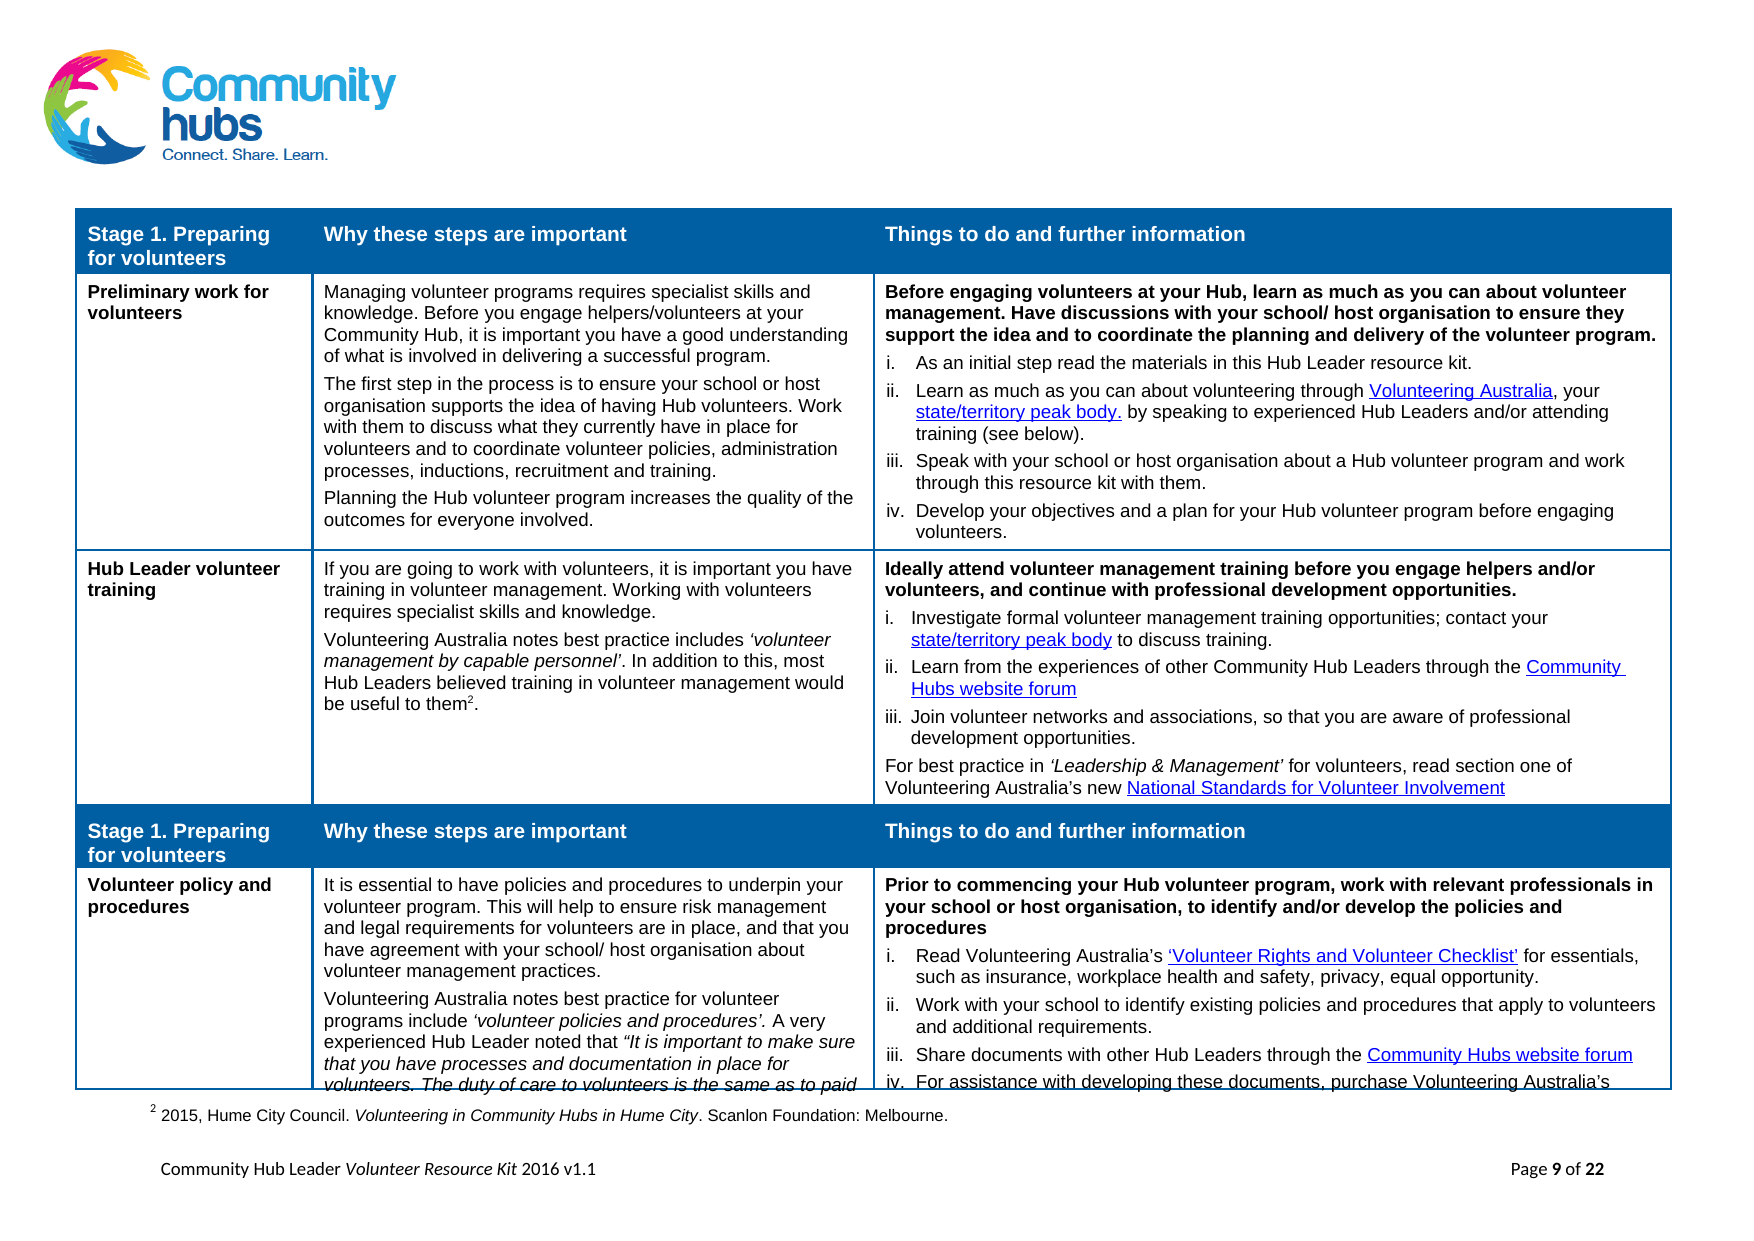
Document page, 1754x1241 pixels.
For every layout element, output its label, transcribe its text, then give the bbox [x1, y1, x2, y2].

table_cell It is essential to have policies and procedures to underpin your volunteer program. This will help to ensure risk management and legal requirements for volunteers are in place, and that you have agreement with your school/ host organisation about volunteer management practices. Volunteering Australia notes best practice for volunteer programs include ‘volunteer policies and procedures’. A very experienced Hub Leader noted that “It is important to make sure that you have processes and documentation in place for volunteers. The duty of care to volunteers is the same as to paid staff members.” [314, 868, 873, 1088]
table_header Why these steps are important [314, 210, 873, 272]
picture [24, 30, 414, 185]
table_cell Ideally attend volunteer management training before you engage helpers and/or volunteers, and continue with professional development opportunities. Investigate formal volunteer management training opportunities; contact your state/territory peak body to discuss training. Learn from the experiences of other Community Hub Leaders through the Community Hubs website forum Join volunteer networks and associations, so that you are aware of professional development opportunities. For best practice in ‘Leadership & Management’ for volunteers, read section one of Volunteering Australia’s new National Standards for Volunteer Involvement [875, 551, 1670, 804]
table_cell Hub Leader volunteer training [77, 551, 311, 804]
table_cell Why these steps are important [314, 806, 873, 866]
table_cell Things to do and further information [875, 806, 1670, 866]
table_cell Stage 1. Preparing for volunteers [77, 806, 311, 866]
table_cell Before engaging volunteers at your Hub, learn as much as you can about volunteer management. Have discussions with your school/ host organisation to ensure they support the idea and to coordinate the planning and delivery of the volunteer program. As an initial step read the materials in this Hub Leader resource kit. Learn as much as you can about volunteering through Volunteering Australia, your state/territory peak body. by speaking to experienced Hub Leaders and/or attending training (see below). Speak with your school or host organisation about a Hub volunteer program and work through this resource kit with them. Develop your objectives and a plan for your Hub volunteer program before engaging volunteers. [875, 274, 1670, 549]
table_cell If you are going to work with volunteers, it is important you have training in volunteer management. Working with volunteers requires specialist skills and knowledge. Volunteering Australia notes best practice includes ‘volunteer management by capable personnel’. In addition to this, most Hub Leaders believed training in volunteer management would be useful to them. [314, 551, 873, 804]
table_cell Volunteer policy and procedures [77, 868, 311, 1088]
table_header Things to do and further information [875, 210, 1670, 272]
table_cell Managing volunteer programs requires specialist skills and knowledge. Before you engage helpers/volunteers at your Community Hub, it is important you have a good understanding of what is involved in delivering a successful program. The first step in the process is to ensure your school or host organisation supports the idea of having Hub volunteers. Work with them to discuss what they currently have in place for volunteers and to coordinate volunteer policies, administration processes, inductions, recruitment and training. Planning the Hub volunteer program increases the quality of the outcomes for everyone involved. [314, 274, 873, 549]
table_header Stage 1. Preparing for volunteers [77, 210, 311, 272]
table_cell Preliminary work for volunteers [77, 274, 311, 549]
table_cell Prior to commencing your Hub volunteer program, work with relevant professionals in your school or host organisation, to identify and/or develop the policies and procedures Read Volunteering Australia’s ‘Volunteer Rights and Volunteer Checklist’ for essentials, such as insurance, workplace health and safety, privacy, equal opportunity. Work with your school to identify existing policies and procedures that apply to volunteers and additional requirements. Share documents with other Hub Leaders through the Community Hubs website forum For assistance with developing these documents, purchase Volunteering Australia’s ‘Workbook and Resources Kit’ online. Contact your state/territory peak body for further information. For information on Policies and Procedures read Sections 1.2 and 8.1 of Volunteering Australia’s new National Standards for Volunteer Involvement. [875, 868, 1670, 1088]
